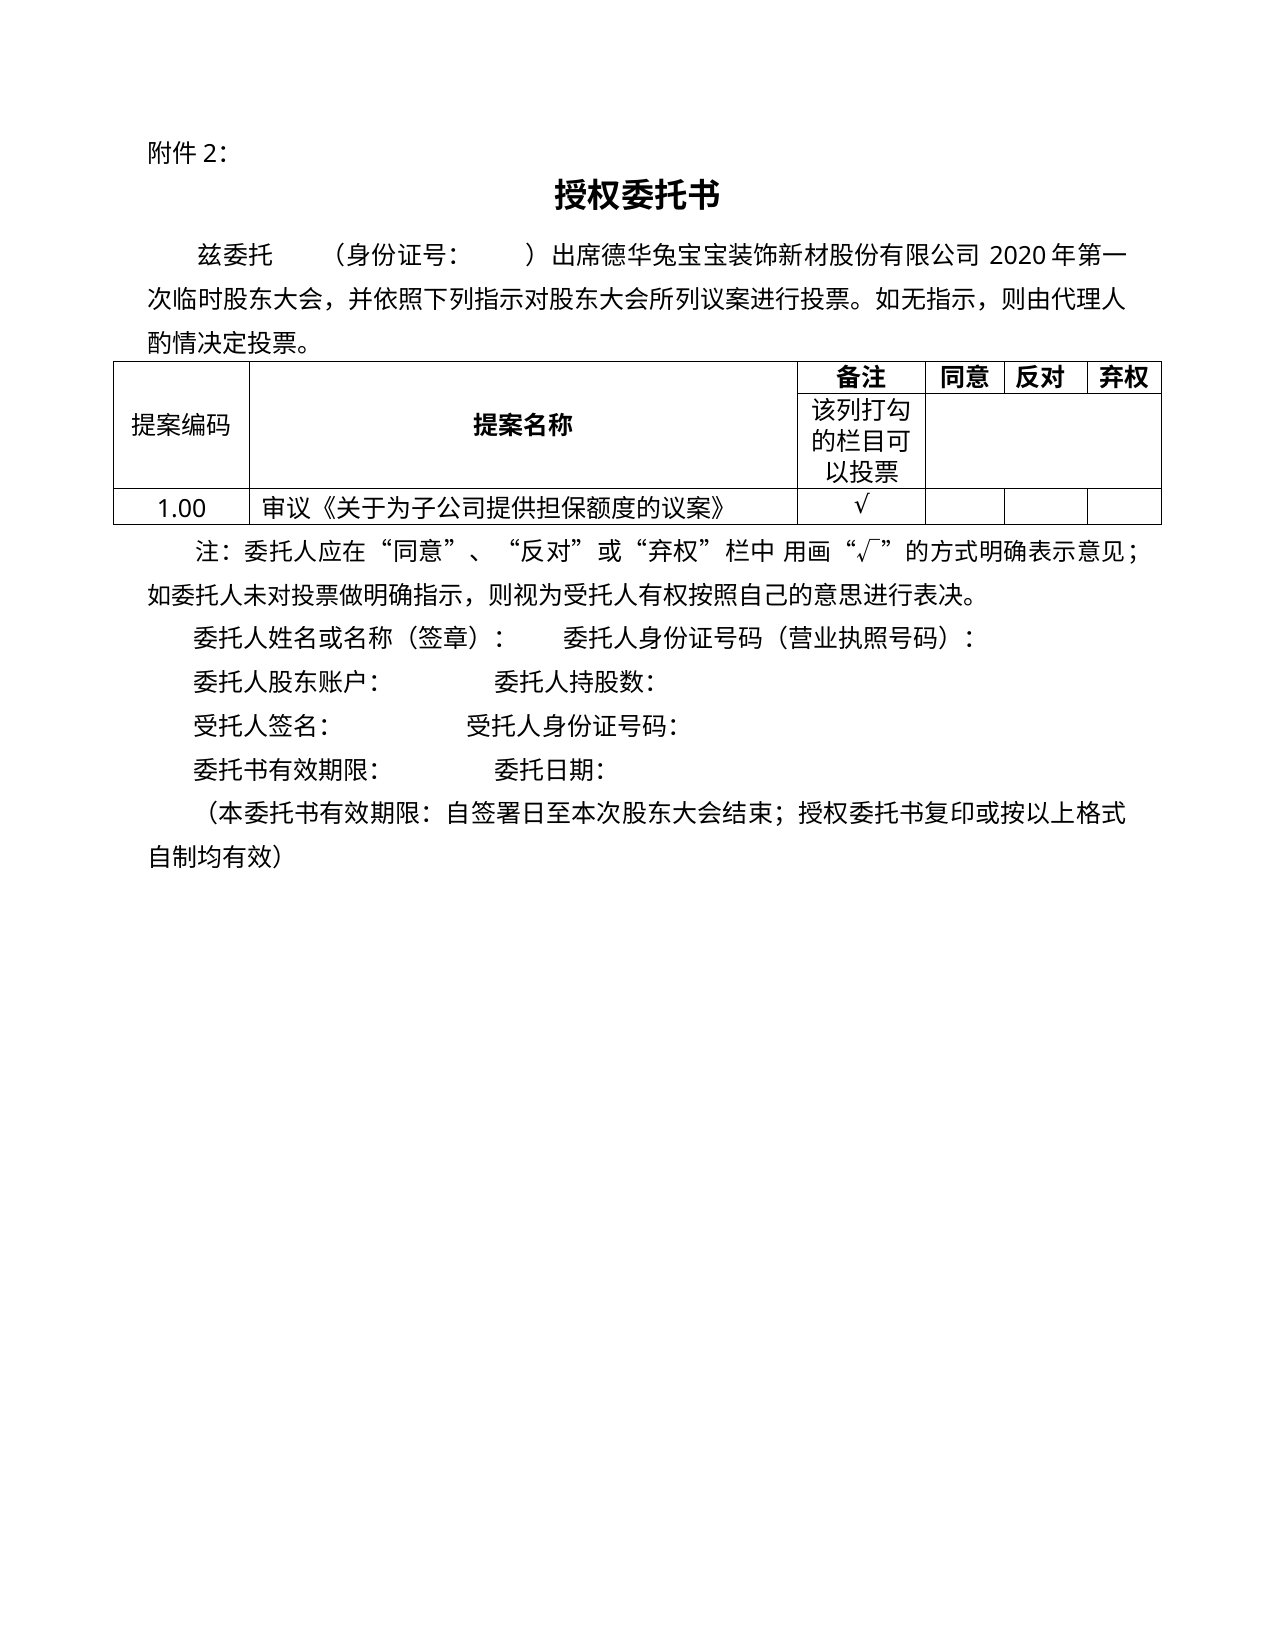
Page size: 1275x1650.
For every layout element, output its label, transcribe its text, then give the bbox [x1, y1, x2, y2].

text （本委托书有效期限：自签署日至本次股东大会结束；授权委托书复印或按以上格式自制均有效） [148, 788, 1127, 875]
text 兹委托 （身份证号： ）出席德华兔宝宝装饰新材股份有限公司2020年第一次临时股东大会，并依照下列指示对股东大会所列议案进行投票。如无指示，则由代理人酌情决定投票。 [148, 229, 1127, 361]
text 受托人签名： 受托人身份证号码： [148, 700, 1127, 744]
table_header 反对 [1005, 362, 1087, 393]
text 委托人姓名或名称（签章）： 委托人身份证号码（营业执照号码）： [148, 613, 1127, 657]
table_cell 1.00 [114, 489, 249, 524]
text 注：委托人应在“同意”、“反对”或“弃权”栏中 用画“√”的方式明确表示意见；如委托人未对投票做明确指示，则视为受托人有权按照自己的意思进行表决。 [148, 525, 1127, 613]
table_header 弃权 [1088, 362, 1161, 393]
text 附件2： [148, 136, 1127, 169]
table_header 同意 [926, 362, 1004, 393]
table_cell 该列打勾的栏目可以投票 [798, 394, 925, 488]
table_cell 审议《关于为子公司提供担保额度的议案》 [250, 489, 797, 524]
text 委托书有效期限： 委托日期： [148, 744, 1127, 788]
table_cell [1088, 489, 1161, 524]
text 授权委托书 [148, 169, 1127, 217]
table_header 提案编码 [114, 362, 249, 488]
table_header 提案名称 [250, 362, 797, 488]
table_cell √ [798, 489, 925, 524]
table_cell [926, 394, 1161, 488]
table_cell [1005, 489, 1087, 524]
table_cell [926, 489, 1004, 524]
table_header 备注 [798, 362, 925, 393]
text 委托人股东账户： 委托人持股数： [148, 657, 1127, 700]
